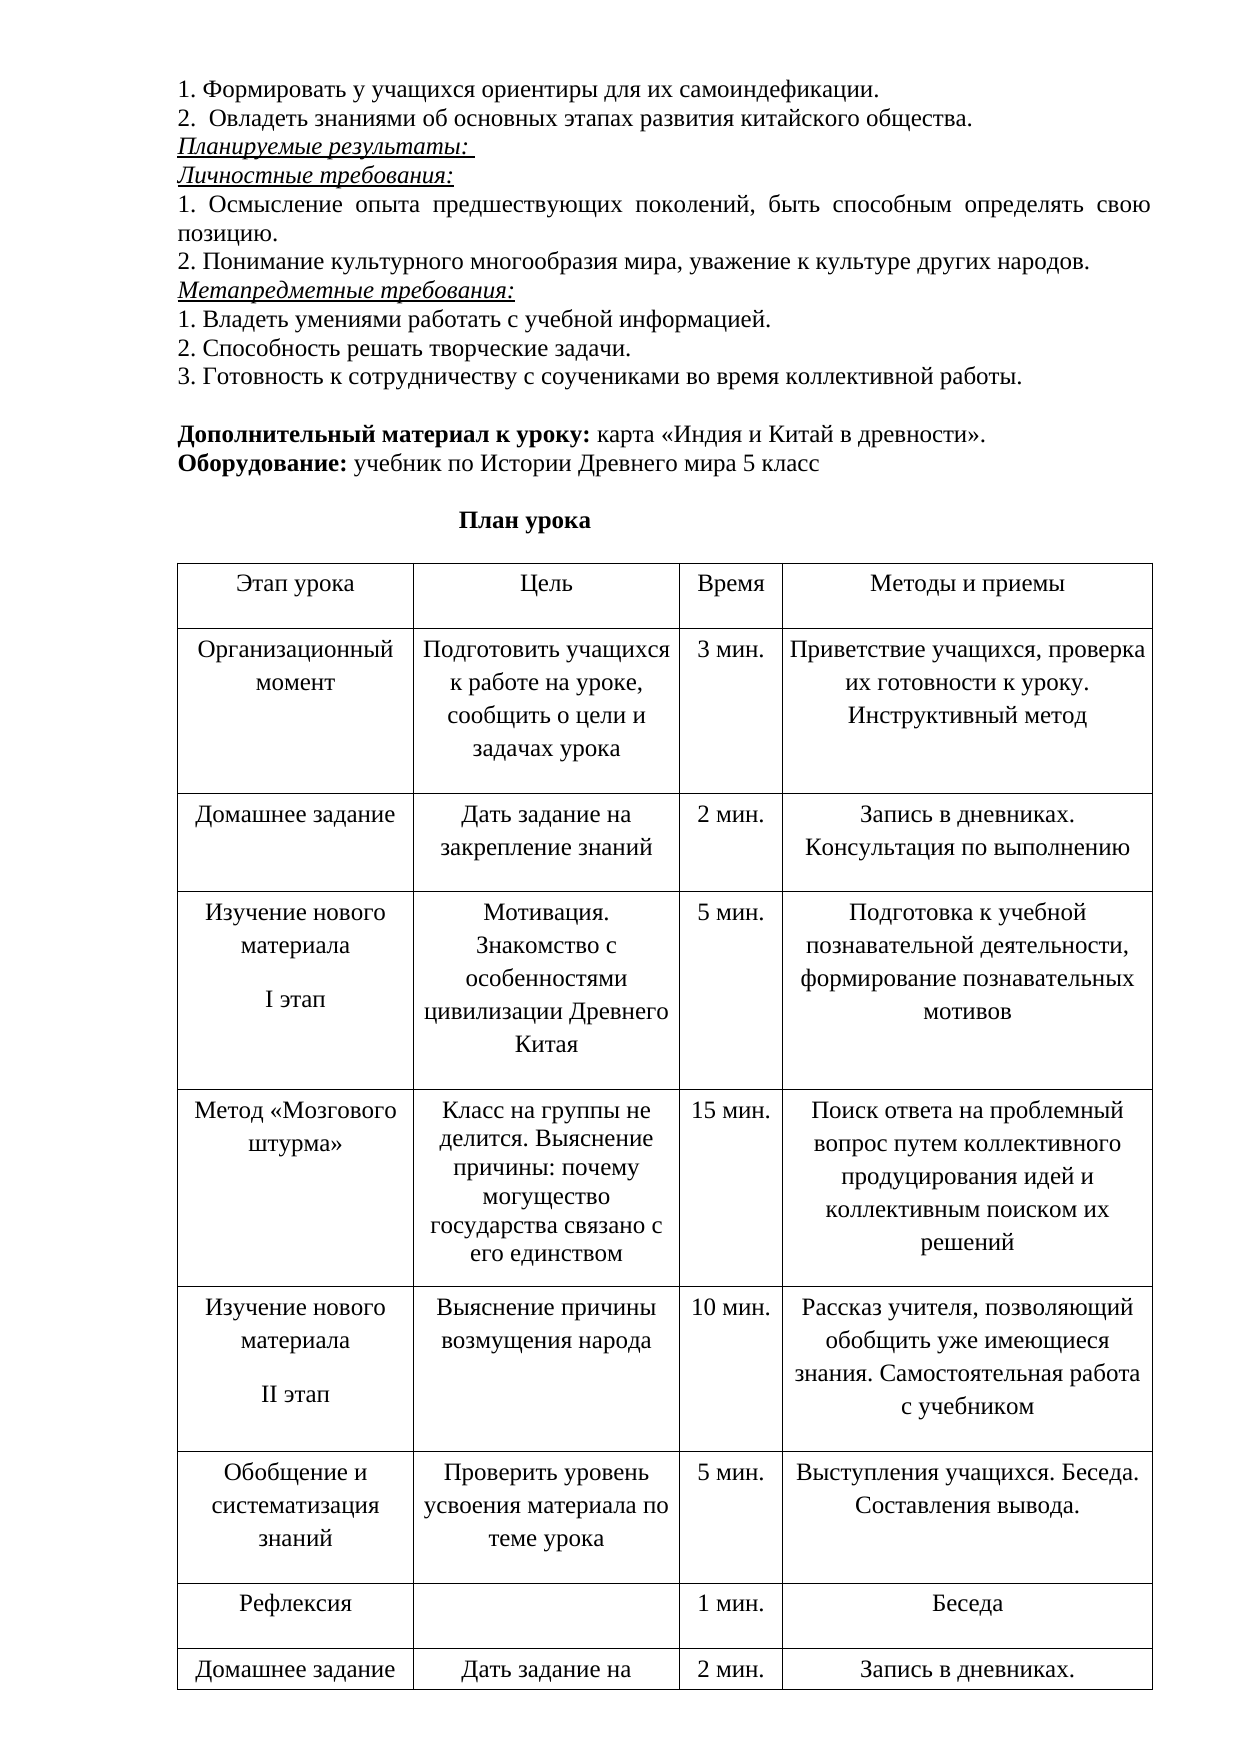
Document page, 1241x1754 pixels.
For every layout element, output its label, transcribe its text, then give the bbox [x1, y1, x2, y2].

table_cell Выяснение причины возмущения народа [414, 1287, 679, 1451]
table_cell Дать задание на закрепление знаний [414, 794, 679, 891]
table_cell Метод «Мозгового штурма» [178, 1090, 413, 1286]
table_cell Изучение нового материала II этап [178, 1287, 413, 1451]
table_cell [414, 1584, 679, 1648]
table_cell Запись в дневниках. Консультация по выполнению [783, 794, 1152, 891]
table_cell Рассказ учителя, позволяющий обобщить уже имеющиеся знания. Самостоятельная работа с учебником [783, 1287, 1152, 1451]
text 2. Способность решать творческие задачи. [177, 333, 1152, 361]
table_cell Приветствие учащихся, проверка их готовности к уроку. Инструктивный метод [783, 629, 1152, 793]
table_cell Выступления учащихся. Беседа. Составления вывода. [783, 1452, 1152, 1583]
table_header Этап урока [178, 564, 413, 628]
table_cell 10 мин. [680, 1287, 782, 1451]
table_cell Проверить уровень усвоения материала по теме урока [414, 1452, 679, 1583]
text 2. Понимание культурного многообразия мира, уважение к культуре других народов. [177, 246, 1152, 275]
table_cell Изучение нового материала I этап [178, 892, 413, 1089]
table_cell 15 мин. [680, 1090, 782, 1286]
table_header Цель [414, 564, 679, 628]
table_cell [414, 1649, 679, 1688]
table_cell Поиск ответа на проблемный вопрос путем коллективного продуцирования идей и коллективным поиском их решений [783, 1090, 1152, 1286]
table_cell Организационный момент [178, 629, 413, 793]
table_cell Беседа [783, 1584, 1152, 1648]
table_cell 2 мин. [680, 794, 782, 891]
text 1. Владеть умениями работать с учебной информацией. [177, 304, 1152, 333]
text 1. Формировать у учащихся ориентиры для их самоиндефикации. [177, 74, 1152, 103]
table_cell Обобщение и систематизация знаний [178, 1452, 413, 1583]
text Планируемые результаты: [177, 131, 1152, 160]
table_header Время [680, 564, 782, 628]
table_cell 2 мин. [680, 1649, 782, 1688]
table_cell Домашнее задание [178, 1649, 413, 1688]
table_cell 3 мин. [680, 629, 782, 793]
text Личностные требования: [177, 160, 1152, 189]
table_cell Подготовка к учебной познавательной деятельности, формирование познавательных мотивов [783, 892, 1152, 1089]
text Оборудование: учебник по Истории Древнего мира 5 класс [177, 448, 1152, 476]
table_cell Рефлексия [178, 1584, 413, 1648]
table_cell 1 мин. [680, 1584, 782, 1648]
table_cell 5 мин. [680, 1452, 782, 1583]
text Дополнительный материал к уроку: карта «Индия и Китай в древности». [177, 419, 1152, 448]
text 3. Готовность к сотрудничеству с соучениками во время коллективной работы. [177, 361, 1152, 390]
table_cell Домашнее задание [178, 794, 413, 891]
text Метапредметные требования: [177, 275, 1152, 304]
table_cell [783, 1649, 1152, 1688]
text План урока [177, 505, 1152, 534]
table_cell Подготовить учащихся к работе на уроке, сообщить о цели и задачах урока [414, 629, 679, 793]
table_cell Класс на группы не делится. Выяснение причины: почему могущество государства связано с его единством [414, 1090, 679, 1286]
text 2. Овладеть знаниями об основных этапах развития китайского общества. [177, 103, 1152, 131]
table_cell Мотивация. Знакомство с особенностями цивилизации Древнего Китая [414, 892, 679, 1089]
table_cell 5 мин. [680, 892, 782, 1089]
table_header Методы и приемы [783, 564, 1152, 628]
text 1. Осмысление опыта предшествующих поколений, быть способным определять свою позицию. [177, 189, 1152, 246]
